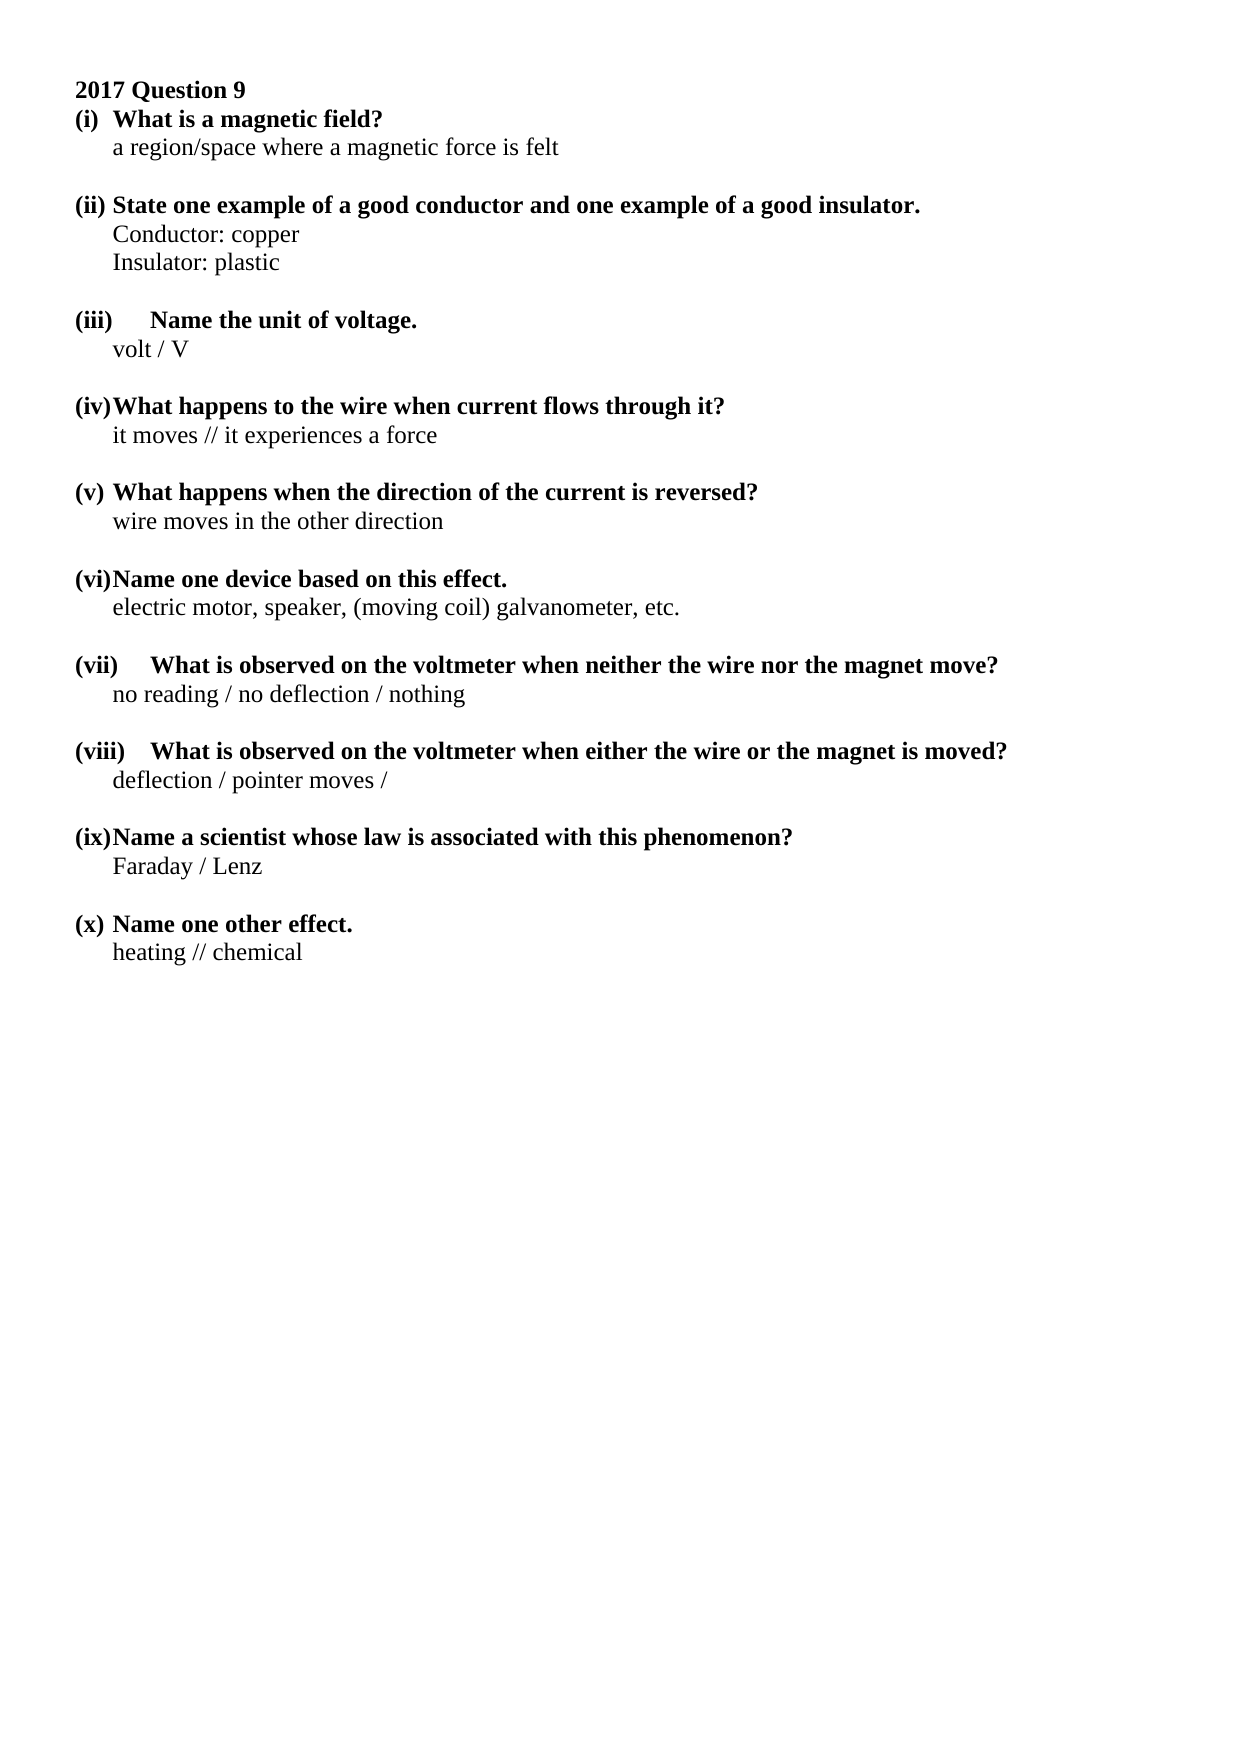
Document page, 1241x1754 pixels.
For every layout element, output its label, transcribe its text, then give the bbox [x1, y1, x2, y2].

text 2017 Question 9 [75, 75, 1165, 104]
list What happens when the direction of the current is reversed? wire moves in the other direction [75, 477, 1165, 564]
list What is observed on the voltmeter when neither the wire nor the magnet move? no reading / no deflection / nothing [75, 650, 1165, 736]
list Name the unit of voltage. volt / V [75, 305, 1165, 362]
text Insulator: plastic [112, 247, 1165, 305]
list What is a magnetic field? a region/space where a magnetic force is felt [75, 104, 1165, 190]
list Name one device based on this effect. electric motor, speaker, (moving coil) galvanometer, etc. [75, 564, 1165, 621]
list What is observed on the voltmeter when either the wire or the magnet is moved? deflection / pointer moves / [75, 736, 1165, 822]
list Name a scientist whose law is associated with this phenomenon? Faraday / Lenz [75, 822, 1165, 909]
list Name one other effect. heating // chemical [75, 909, 1165, 1024]
list What happens to the wire when current flows through it? it moves // it experiences a force [75, 391, 1165, 477]
list State one example of a good conductor and one example of a good insulator. Conductor: copper [75, 190, 1165, 247]
